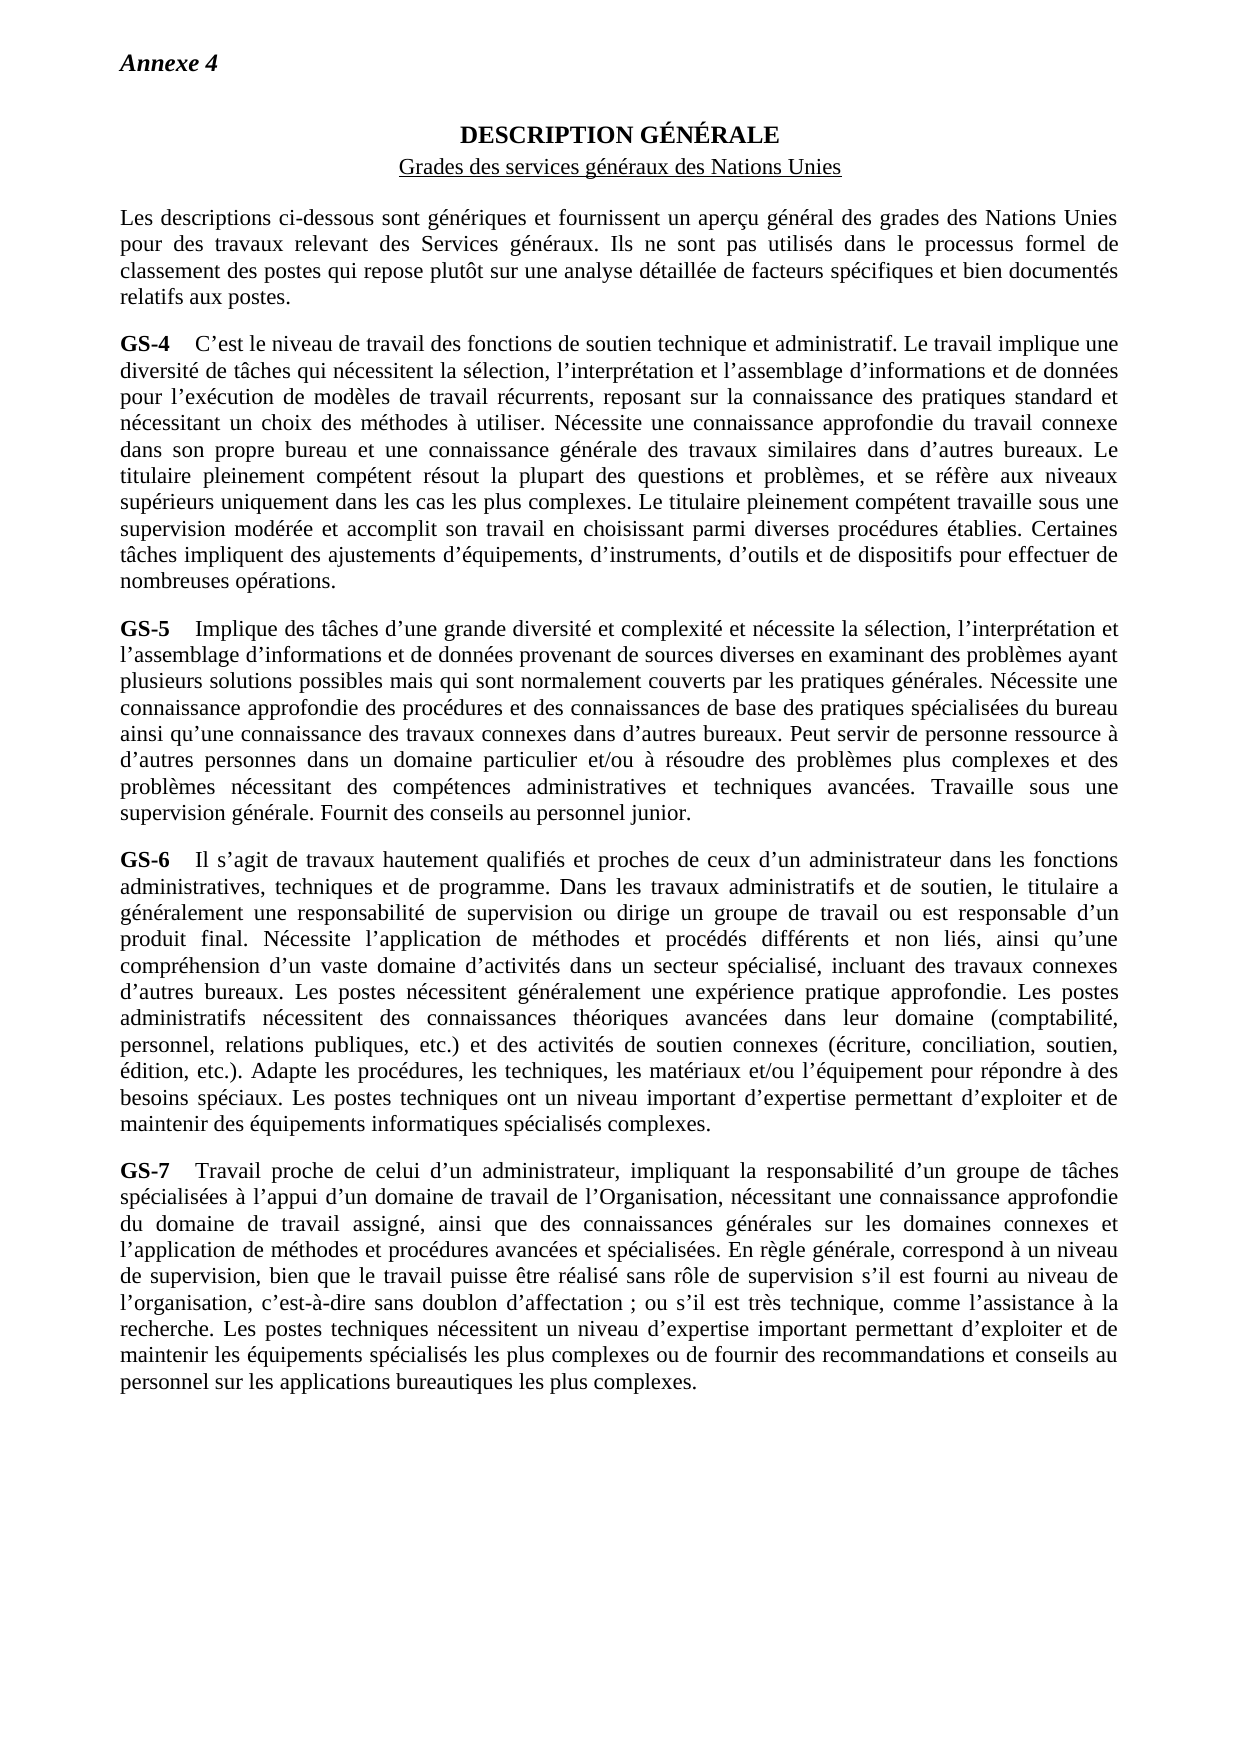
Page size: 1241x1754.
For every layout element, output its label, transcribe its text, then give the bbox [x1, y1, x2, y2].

text Grades des services généraux des Nations Unies [120, 153, 1120, 179]
text GS-7 Travail proche de celui d’un administrateur, impliquant la responsabilité d’un groupe de tâches spécialisées à l’appui d’un domaine de travail de l’Organisation, nécessitant une connaissance approfondie du domaine de travail assigné, ainsi que des connaissances générales sur les domaines connexes et l’application de méthodes et procédures avancées et spécialisées. En règle générale, correspond à un niveau de supervision, bien que le travail puisse être réalisé sans rôle de supervision s’il est fourni au niveau de l’organisation, c’est-à-dire sans doublon d’affectation ; ou s’il est très technique, comme l’assistance à la recherche. Les postes techniques nécessitent un niveau d’expertise important permettant d’exploiter et de maintenir les équipements spécialisés les plus complexes ou de fournir des recommandations et conseils au personnel sur les applications bureautiques les plus complexes. [120, 1157, 1120, 1394]
text GS-5 Implique des tâches d’une grande diversité et complexité et nécessite la sélection, l’interprétation et l’assemblage d’informations et de données provenant de sources diverses en examinant des problèmes ayant plusieurs solutions possibles mais qui sont normalement couverts par les pratiques générales. Nécessite une connaissance approfondie des procédures et des connaissances de base des pratiques spécialisées du bureau ainsi qu’une connaissance des travaux connexes dans d’autres bureaux. Peut servir de personne ressource à d’autres personnes dans un domaine particulier et/ou à résoudre des problèmes plus complexes et des problèmes nécessitant des compétences administratives et techniques avancées. Travaille sous une supervision générale. Fournit des conseils au personnel junior. [120, 615, 1120, 826]
text GS-6 Il s’agit de travaux hautement qualifiés et proches de ceux d’un administrateur dans les fonctions administratives, techniques et de programme. Dans les travaux administratifs et de soutien, le titulaire a généralement une responsabilité de supervision ou dirige un groupe de travail ou est responsable d’un produit final. Nécessite l’application de méthodes et procédés différents et non liés, ainsi qu’une compréhension d’un vaste domaine d’activités dans un secteur spécialisé, incluant des travaux connexes d’autres bureaux. Les postes nécessitent généralement une expérience pratique approfondie. Les postes administratifs nécessitent des connaissances théoriques avancées dans leur domaine (comptabilité, personnel, relations publiques, etc.) et des activités de soutien connexes (écriture, conciliation, soutien, édition, etc.). Adapte les procédures, les techniques, les matériaux et/ou l’équipement pour répondre à des besoins spéciaux. Les postes techniques ont un niveau important d’expertise permettant d’exploiter et de maintenir des équipements informatiques spécialisés complexes. [120, 846, 1120, 1136]
text Les descriptions ci-dessous sont génériques et fournissent un aperçu général des grades des Nations Unies pour des travaux relevant des Services généraux. Ils ne sont pas utilisés dans le processus formel de classement des postes qui repose plutôt sur une analyse détaillée de facteurs spécifiques et bien documentés relatifs aux postes. [120, 204, 1120, 309]
text GS-4 C’est le niveau de travail des fonctions de soutien technique et administratif. Le travail implique une diversité de tâches qui nécessitent la sélection, l’interprétation et l’assemblage d’informations et de données pour l’exécution de modèles de travail récurrents, reposant sur la connaissance des pratiques standard et nécessitant un choix des méthodes à utiliser. Nécessite une connaissance approfondie du travail connexe dans son propre bureau et une connaissance générale des travaux similaires dans d’autres bureaux. Le titulaire pleinement compétent résout la plupart des questions et problèmes, et se réfère aux niveaux supérieurs uniquement dans les cas les plus complexes. Le titulaire pleinement compétent travaille sous une supervision modérée et accomplit son travail en choisissant parmi diverses procédures établies. Certaines tâches impliquent des ajustements d’équipements, d’instruments, d’outils et de dispositifs pour effectuer de nombreuses opérations. [120, 330, 1120, 594]
text DESCRIPTION GÉNÉRALE [120, 120, 1120, 149]
